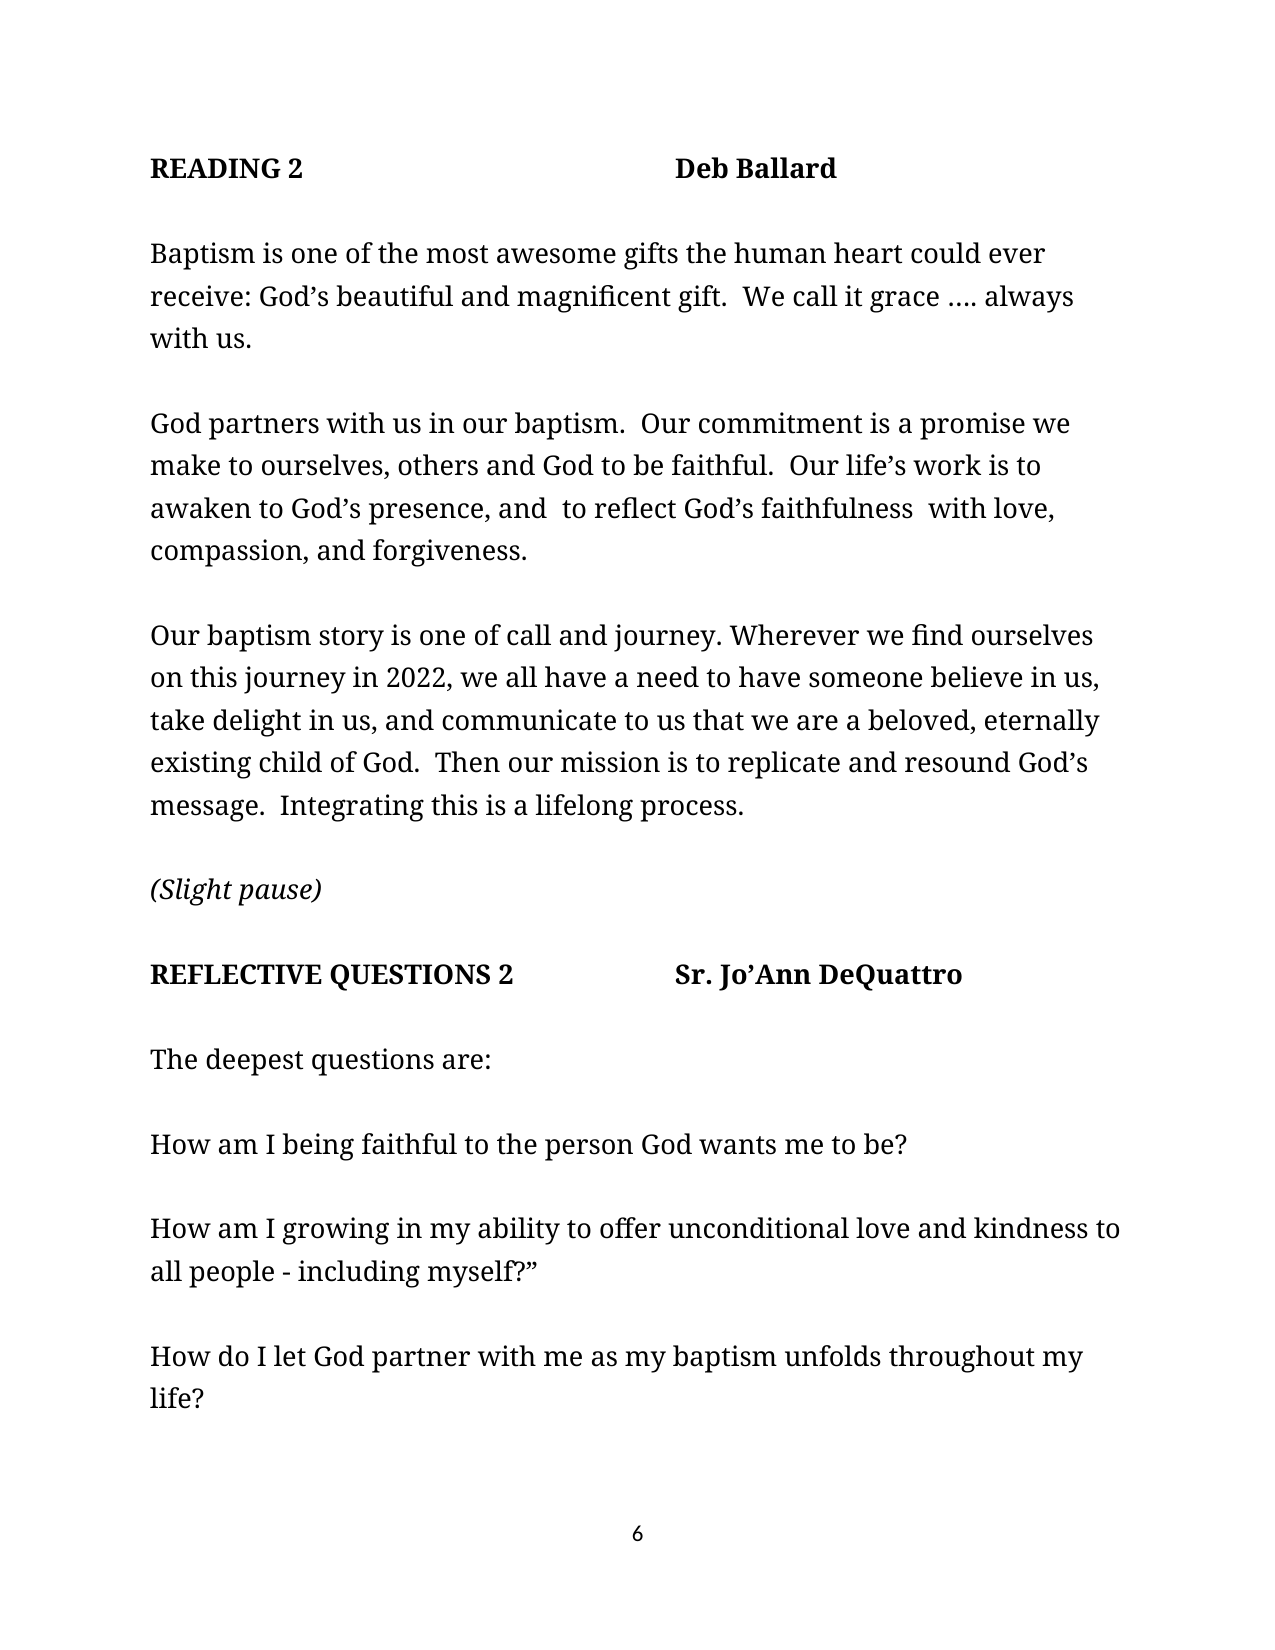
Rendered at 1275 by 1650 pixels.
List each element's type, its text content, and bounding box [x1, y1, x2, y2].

text (Slight pause) [150, 871, 1125, 908]
text READING 2 Deb Ballard [150, 150, 1125, 187]
text REFLECTIVE QUESTIONS 2 Sr. Jo’Ann DeQuattro [150, 956, 1125, 992]
text Our baptism story is one of call and journey. Wherever we find ourselves on this journey in 2022, we all have a need to have someone believe in us, take delight in us, and communicate to us that we are a beloved, eternally existing child of God. Then our mission is to replicate and resound God’s message. Integrating this is a lifelong process. [150, 616, 1125, 823]
text God partners with us in our baptism. Our commitment is a promise we make to ourselves, others and God to be faithful. Our life’s work is to awaken to God’s presence, and to reflect God’s faithfulness with love, compassion, and forgiveness. [150, 404, 1125, 568]
text How am I growing in my ability to offer unconditional love and kindness to all people - including myself?” [150, 1210, 1125, 1289]
text The deepest questions are: [150, 1040, 1125, 1077]
text Baptism is one of the most awesome gifts the human heart could ever receive: God’s beautiful and magnificent gift. We call it grace …. always with us. [150, 235, 1125, 356]
text How am I being faithful to the person God wants me to be? [150, 1125, 1125, 1162]
text How do I let God partner with me as my baptism unfolds throughout my life? [150, 1337, 1125, 1416]
